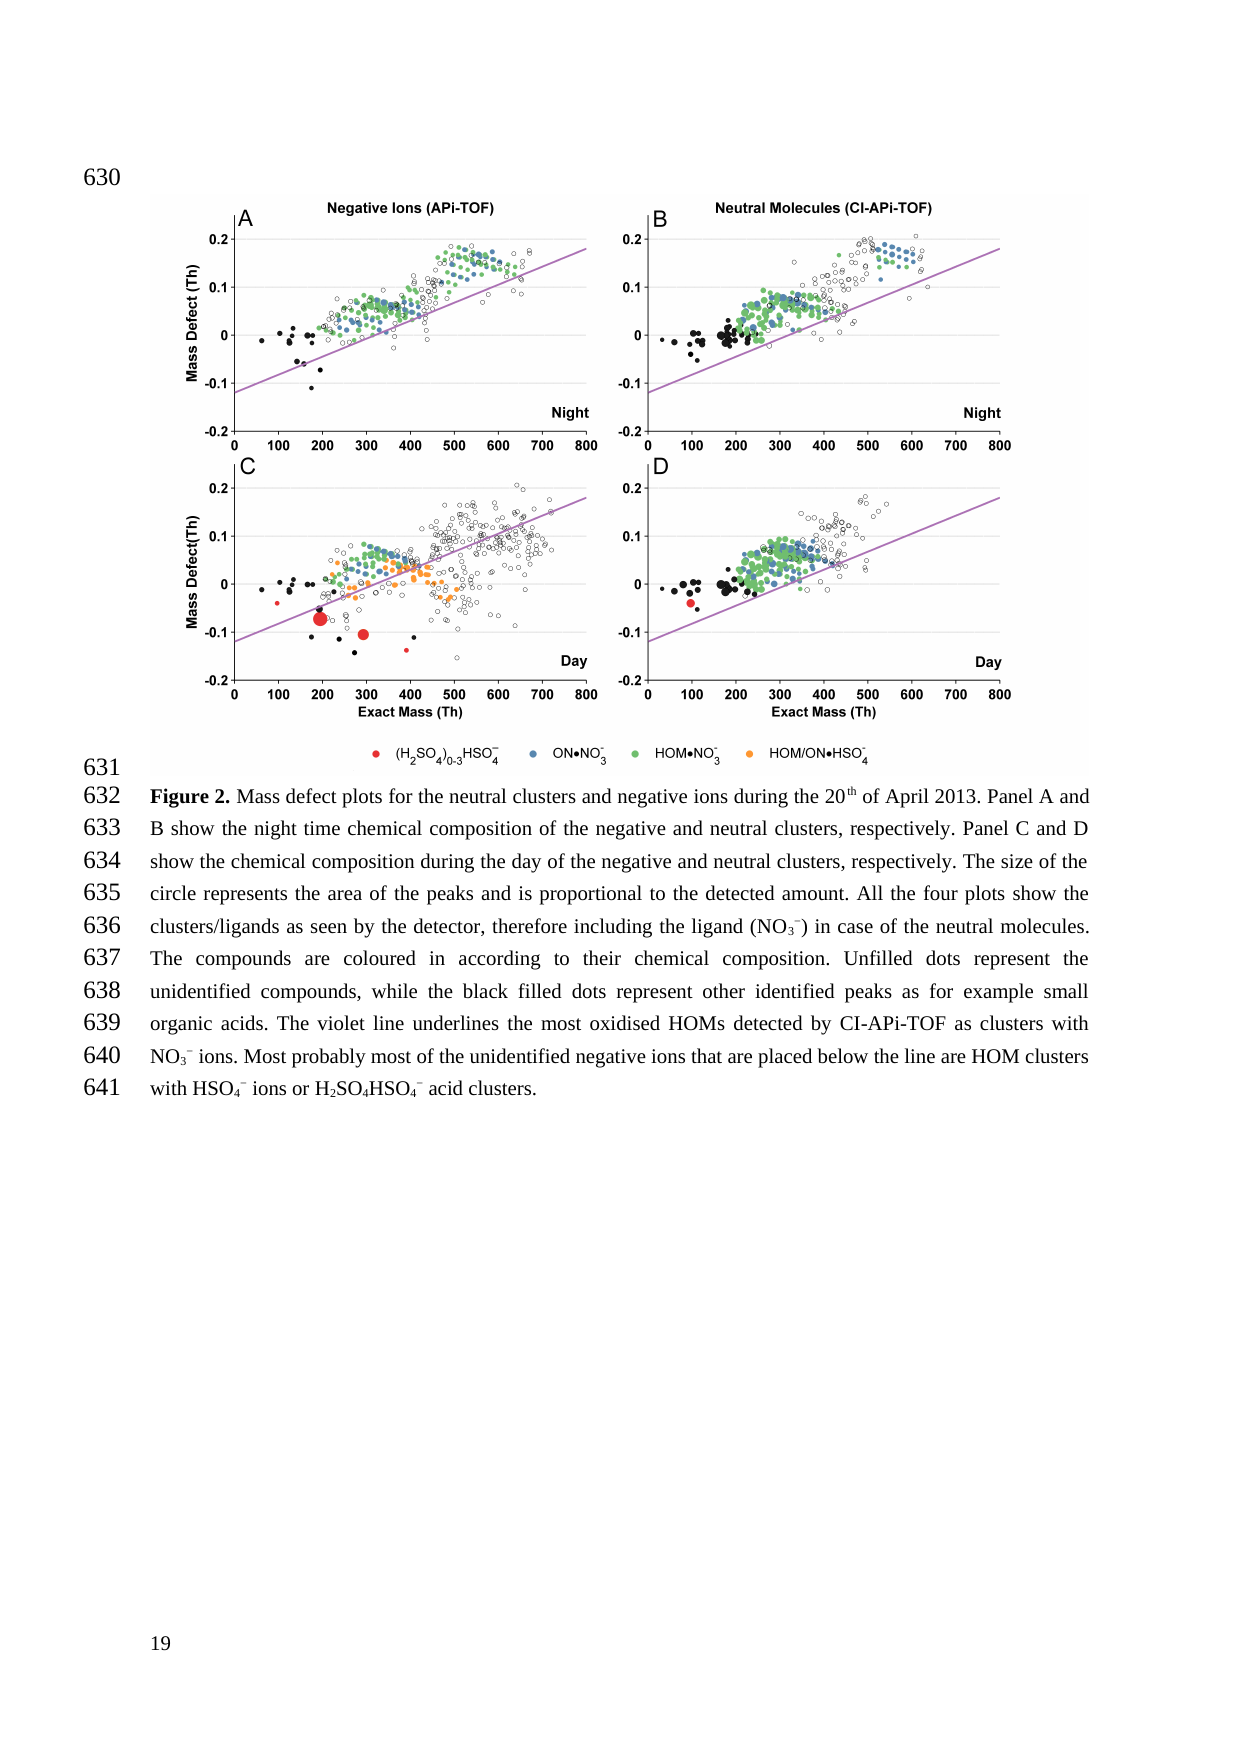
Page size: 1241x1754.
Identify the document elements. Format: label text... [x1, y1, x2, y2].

text Figure 2. Mass defect plots for the neutral clusters and negative ions during the 20th of April 2013. Panel A and B show the night time chemical composition of the negative and neutral clusters, respectively. Panel C and D show the chemical composition during the day of the negative and neutral clusters, respectively. The size of the circle represents the area of the peaks and is proportional to the detected amount. All the four plots show the clusters/ligands as seen by the detector, therefore including the ligand (NO3−) in case of the neutral molecules. The compounds are coloured in according to their chemical composition. Unfilled dots represent the unidentified compounds, while the black filled dots represent other identified peaks as for example small organic acids. The violet line underlines the most oxidised HOMs detected by CI-APi-TOF as clusters with NO3− ions. Most probably most of the unidentified negative ions that are placed below the line are HOM clusters with HSO4− ions or H2SO4HSO4− acid clusters. [150, 779, 1090, 1104]
picture [150, 194, 1089, 776]
